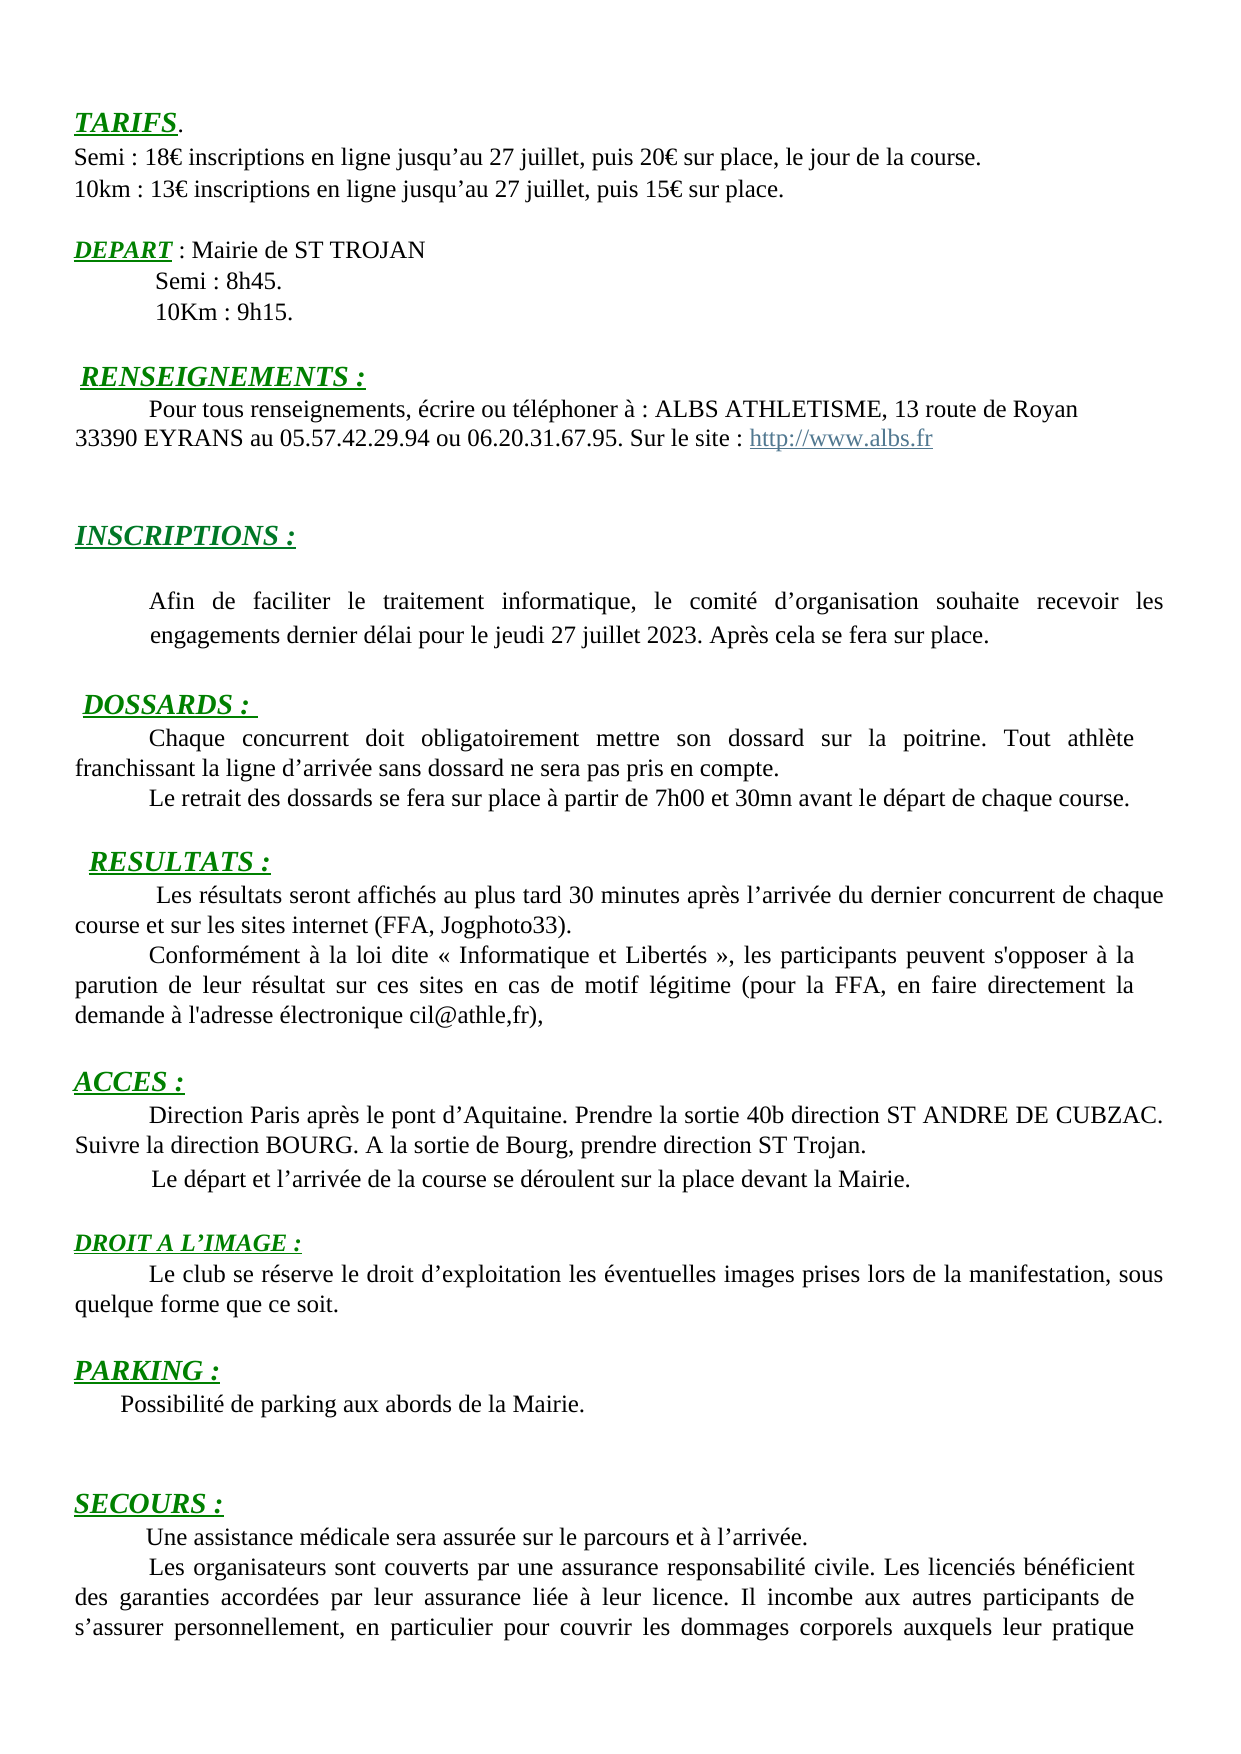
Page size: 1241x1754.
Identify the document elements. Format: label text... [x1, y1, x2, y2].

subtitle Semi : 8h45. [74, 266, 1165, 295]
text INSCRIPTIONS : [75, 518, 1165, 552]
text RESULTATS : [75, 844, 1165, 878]
text Les résultats seront affichés au plus tard 30 minutes après l’arrivée du dernier concurrent de chaque course et sur les sites internet (FFA, Jogphoto33). [74, 880, 1165, 939]
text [74, 1552, 1136, 1641]
text 10km : 13€ inscriptions en ligne jusqu’au 27 juillet, puis 15€ sur place. [73, 174, 831, 203]
text DOSSARDS : [75, 687, 1165, 720]
text RENSEIGNEMENTS : [73, 359, 1165, 392]
subtitle 10Km : 9h15. [74, 297, 1165, 326]
text DROIT A L’IMAGE : [73, 1228, 1165, 1257]
text SECOURS : [73, 1486, 1165, 1519]
subtitle DEPART : Mairie de ST TROJAN [73, 235, 1165, 264]
text ACCES : [73, 1064, 1165, 1098]
text TARIFS. [73, 105, 1165, 139]
text PARKING : [73, 1353, 1165, 1386]
text Le départ et l’arrivée de la course se déroulent sur la place devant la Mairie. [75, 1164, 1165, 1192]
text Le club se réserve le droit d’exploitation les éventuelles images prises lors de la manifestation, sous quelque forme que ce soit. [73, 1259, 1165, 1318]
text Une assistance médicale sera assurée sur le parcours et à l’arrivée. [73, 1522, 1165, 1551]
text Afin de faciliter le traitement informatique, le comité d’organisation souhaite recevoir les engagements dernier délai pour le jeudi 27 juillet 2023. Après cela se fera sur place. [149, 586, 1165, 650]
text Possibilité de parking aux abords de la Mairie. [73, 1389, 1165, 1418]
text Conformément à la loi dite « Informatique et Libertés », les participants peuvent s'opposer à la parution de leur résultat sur ces sites en cas de motif légitime (pour la FFA, en faire directement la demande à l'adresse électronique cil@athle,fr), [73, 941, 1136, 1029]
text Semi : 18€ inscriptions en ligne jusqu’au 27 juillet, puis 20€ sur place, le jour de la course. [73, 142, 1165, 170]
text Chaque concurrent doit obligatoirement mettre son dossard sur la poitrine. Tout athlète franchissant la ligne d’arrivée sans dossard ne sera pas pris en compte. [74, 723, 1136, 782]
text Direction Paris après le pont d’Aquitaine. Prendre la sortie 40b direction ST ANDRE DE CUBZAC. Suivre la direction BOURG. A la sortie de Bourg, prendre direction ST Trojan. [73, 1100, 1165, 1159]
text Le retrait des dossards se fera sur place à partir de 7h00 et 30mn avant le départ de chaque course. [74, 783, 1136, 812]
text Pour tous renseignements, écrire ou téléphoner à : ALBS ATHLETISME, 13 route de Royan 33390 EYRANS au 05.57.42.29.94 ou 06.20.31.67.95. Sur le site : http://www.albs.fr [75, 394, 1102, 452]
